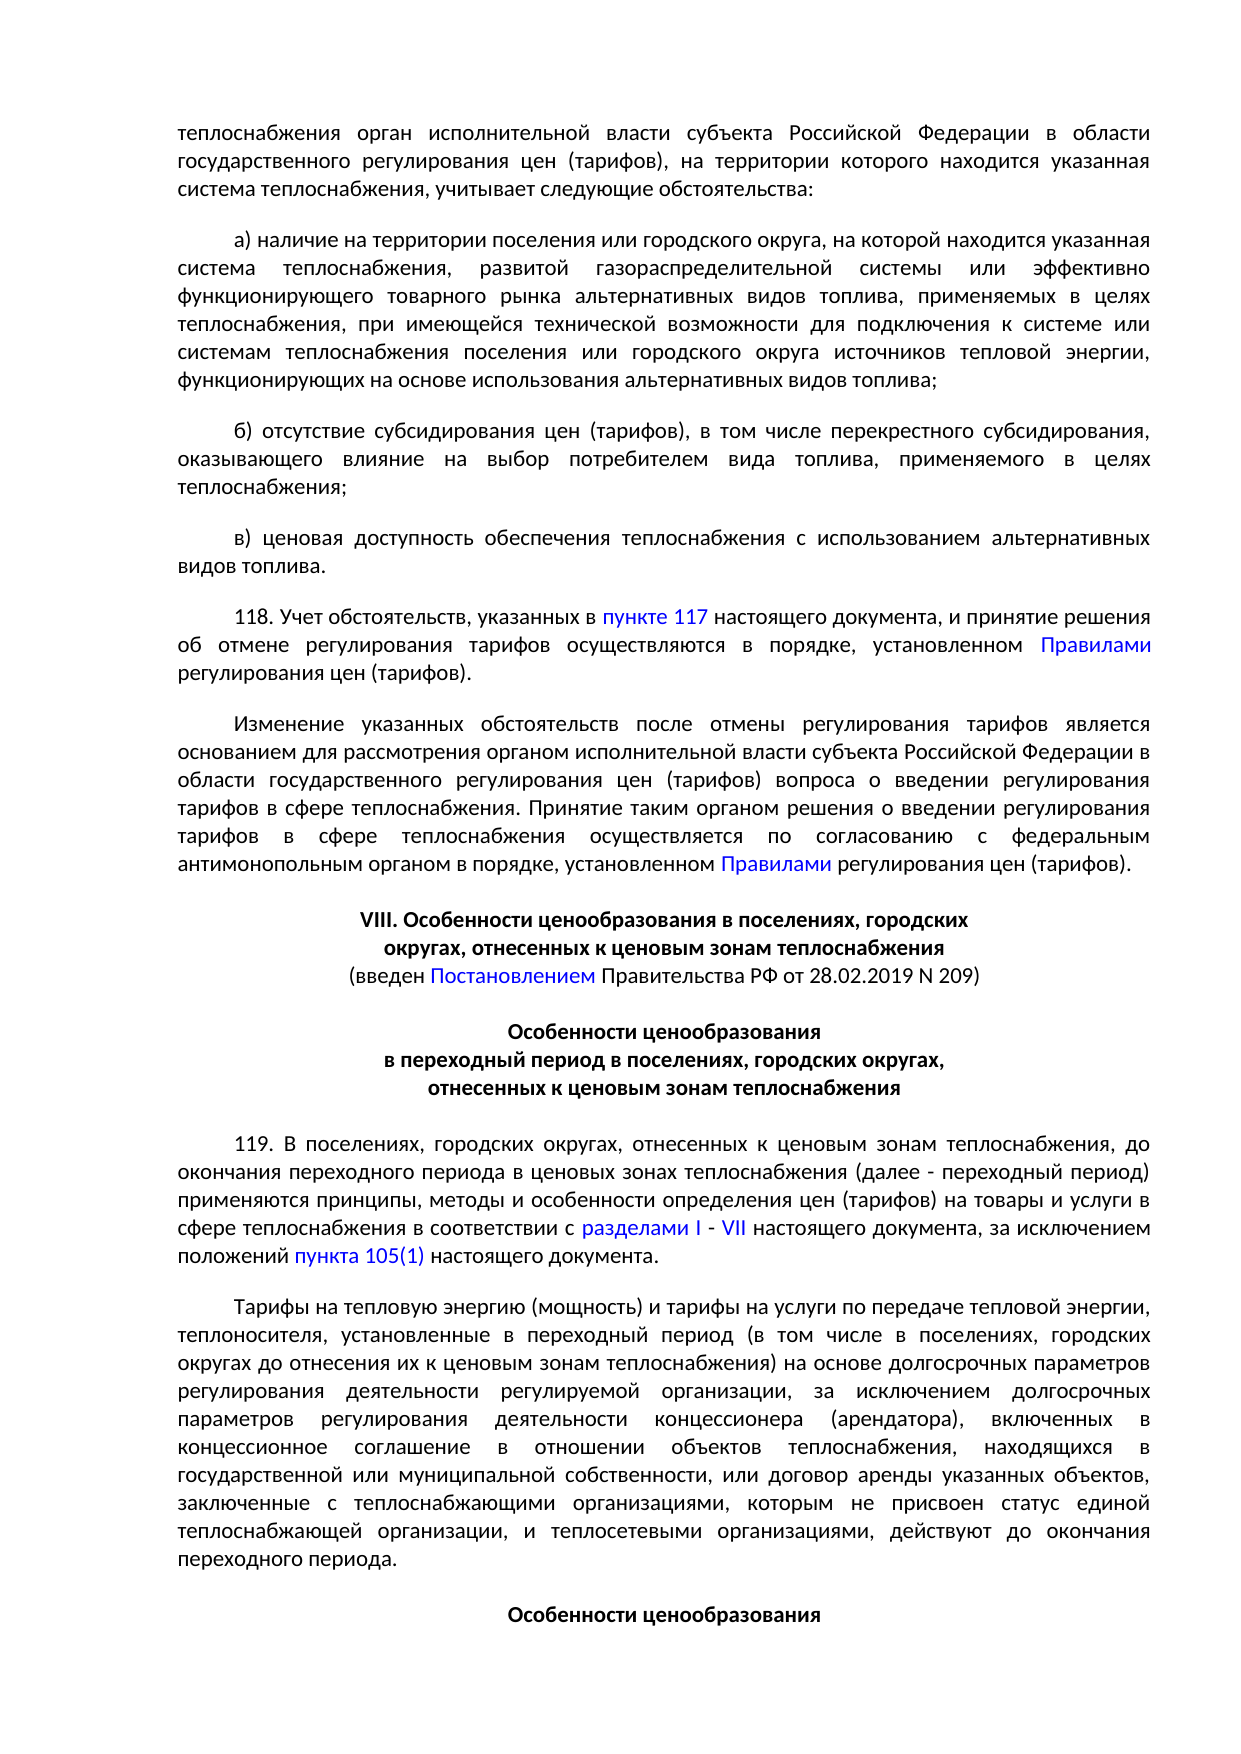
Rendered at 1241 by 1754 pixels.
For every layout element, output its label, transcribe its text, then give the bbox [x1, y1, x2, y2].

title Особенности ценообразования [177, 1017, 1152, 1045]
text (введен Постановлением Правительства РФ от 28.02.2019 N 209) [177, 961, 1152, 989]
title округах, отнесенных к ценовым зонам теплоснабжения [177, 933, 1152, 961]
text Изменение указанных обстоятельств после отмены регулирования тарифов является основанием для рассмотрения органом исполнительной власти субъекта Российской Федерации в области государственного регулирования цен (тарифов) вопроса о введении регулирования тарифов в сфере теплоснабжения. Принятие таким органом решения о введении регулирования тарифов в сфере теплоснабжения осуществляется по согласованию с федеральным антимонопольным органом в порядке, установленном Правилами регулирования цен (тарифов). [177, 709, 1152, 877]
title VIII. Особенности ценообразования в поселениях, городских [177, 905, 1152, 933]
title в переходный период в поселениях, городских округах, [177, 1045, 1152, 1073]
text а) наличие на территории поселения или городского округа, на которой находится указанная система теплоснабжения, развитой газораспределительной системы или эффективно функционирующего товарного рынка альтернативных видов топлива, применяемых в целях теплоснабжения, при имеющейся технической возможности для подключения к системе или системам теплоснабжения поселения или городского округа источников тепловой энергии, функционирующих на основе использования альтернативных видов топлива; [177, 225, 1152, 393]
title отнесенных к ценовым зонам теплоснабжения [177, 1073, 1152, 1101]
title Особенности ценообразования [177, 1601, 1152, 1629]
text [177, 118, 1152, 202]
text 119. В поселениях, городских округах, отнесенных к ценовым зонам теплоснабжения, до окончания переходного периода в ценовых зонах теплоснабжения (далее - переходный период) применяются принципы, методы и особенности определения цен (тарифов) на товары и услуги в сфере теплоснабжения в соответствии с разделами I - VII настоящего документа, за исключением положений пункта 105(1) настоящего документа. [177, 1129, 1152, 1269]
text 118. Учет обстоятельств, указанных в пункте 117 настоящего документа, и принятие решения об отмене регулирования тарифов осуществляются в порядке, установленном Правилами регулирования цен (тарифов). [177, 602, 1152, 686]
text Тарифы на тепловую энергию (мощность) и тарифы на услуги по передаче тепловой энергии, теплоносителя, установленные в переходный период (в том числе в поселениях, городских округах до отнесения их к ценовым зонам теплоснабжения) на основе долгосрочных параметров регулирования деятельности регулируемой организации, за исключением долгосрочных параметров регулирования деятельности концессионера (арендатора), включенных в концессионное соглашение в отношении объектов теплоснабжения, находящихся в государственной или муниципальной собственности, или договор аренды указанных объектов, заключенные с теплоснабжающими организациями, которым не присвоен статус единой теплоснабжающей организации, и теплосетевыми организациями, действуют до окончания переходного периода. [177, 1292, 1152, 1573]
text б) отсутствие субсидирования цен (тарифов), в том числе перекрестного субсидирования, оказывающего влияние на выбор потребителем вида топлива, применяемого в целях теплоснабжения; [177, 416, 1152, 500]
text в) ценовая доступность обеспечения теплоснабжения с использованием альтернативных видов топлива. [177, 523, 1152, 579]
